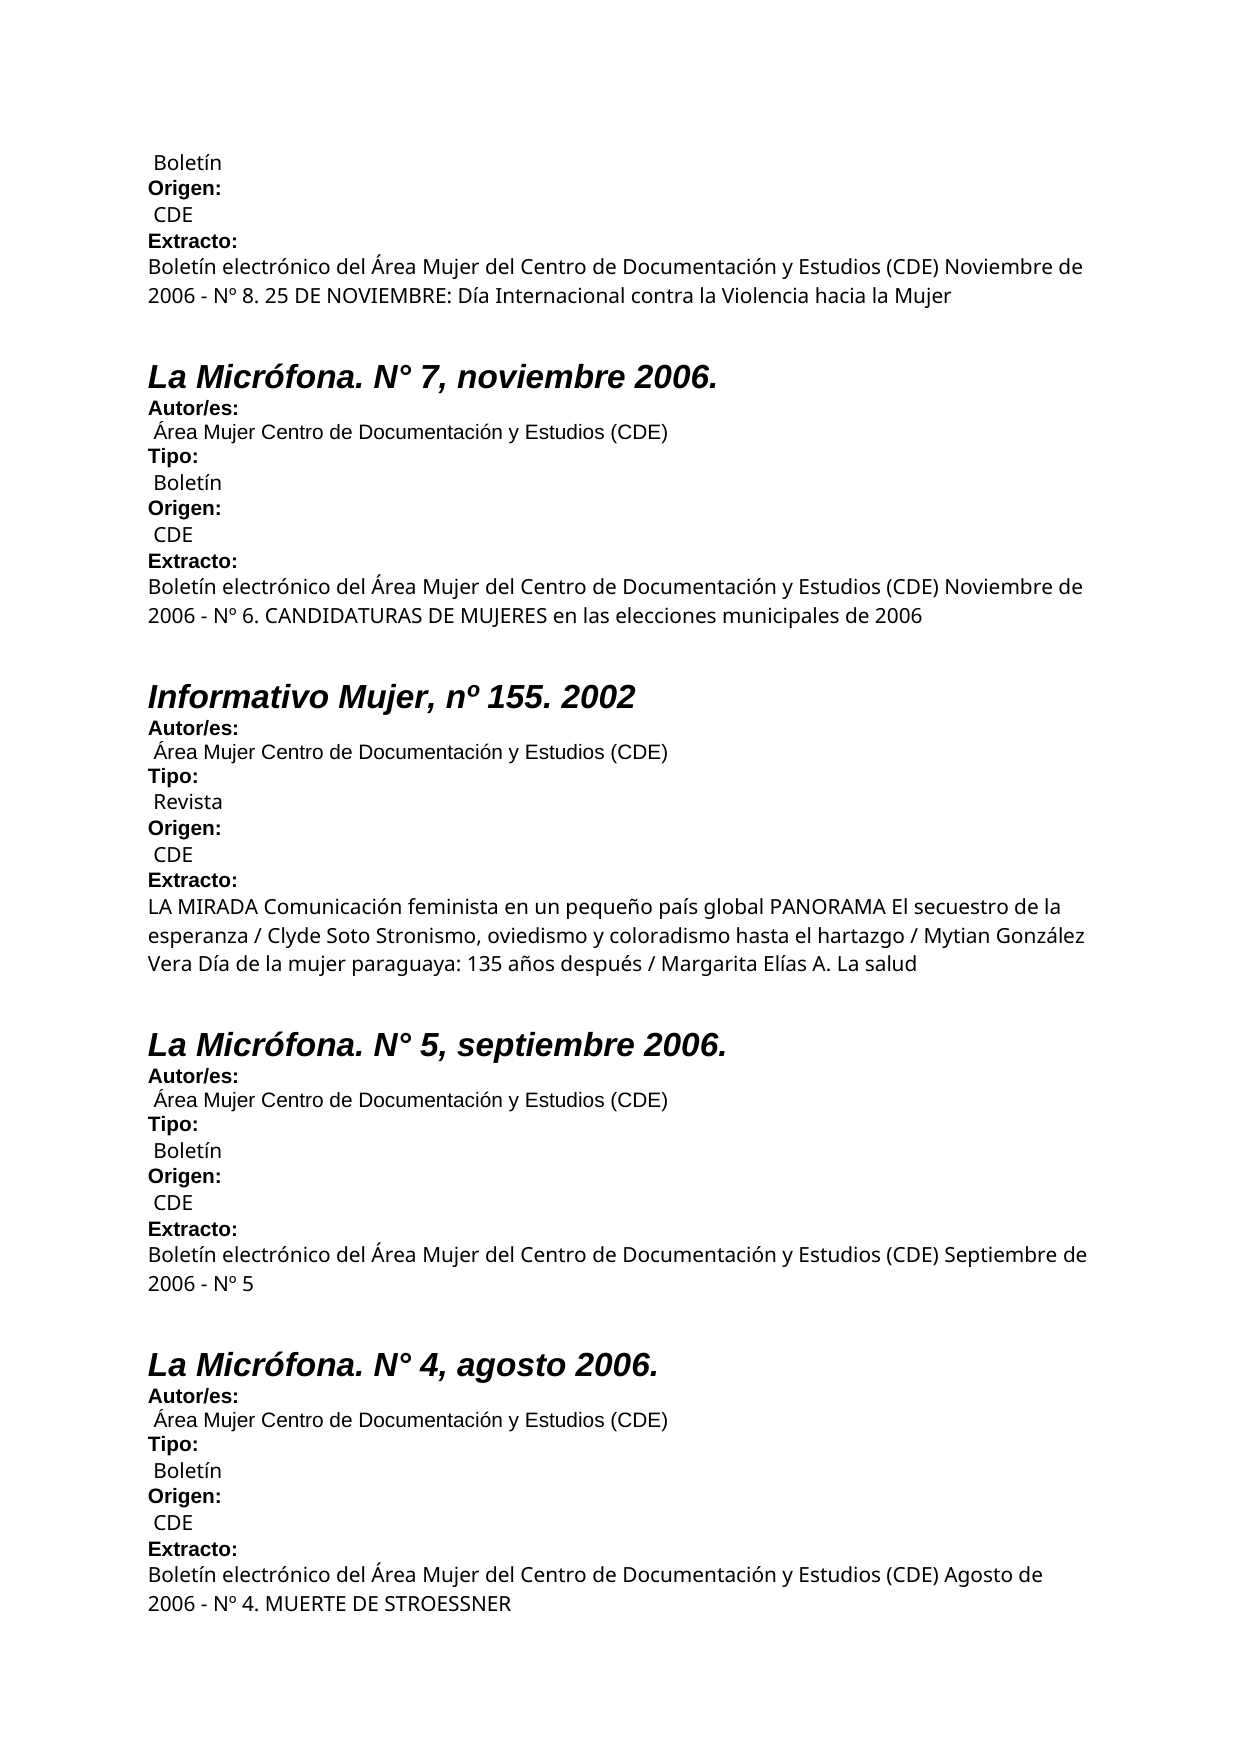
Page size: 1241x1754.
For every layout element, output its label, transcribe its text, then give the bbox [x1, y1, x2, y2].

text La Micrófona. N° 4, agosto 2006. [148, 1345, 1092, 1384]
text Origen: [148, 816, 1092, 840]
text Autor/es: [148, 1384, 1092, 1408]
text Tipo: [148, 1112, 1092, 1136]
text Boletín [148, 468, 1092, 496]
text CDE [148, 840, 1092, 868]
text Origen: [148, 1484, 1092, 1508]
text Tipo: [148, 763, 1092, 787]
text Tipo: [148, 444, 1092, 468]
text Área Mujer Centro de Documentación y Estudios (CDE) [148, 739, 1092, 763]
text Origen: [148, 1164, 1092, 1188]
text Informativo Mujer, nº 155. 2002 [148, 677, 1092, 716]
text Boletín electrónico del Área Mujer del Centro de Documentación y Estudios (CDE) Septiembre de 2006 - Nº 5 [148, 1241, 1092, 1297]
text Boletín electrónico del Área Mujer del Centro de Documentación y Estudios (CDE) Agosto de 2006 - Nº 4. MUERTE DE STROESSNER [148, 1561, 1092, 1617]
text Origen: [148, 496, 1092, 520]
text LA MIRADA Comunicación feminista en un pequeño país global PANORAMA El secuestro de la esperanza / Clyde Soto Stronismo, oviedismo y coloradismo hasta el hartazgo / Mytian González Vera Día de la mujer paraguaya: 135 años después / Margarita Elías A. La salud [148, 892, 1092, 978]
text Área Mujer Centro de Documentación y Estudios (CDE) [148, 1088, 1092, 1112]
text CDE [148, 1508, 1092, 1537]
text CDE [148, 1188, 1092, 1217]
text CDE [148, 520, 1092, 548]
text Autor/es: [148, 396, 1092, 420]
text Extracto: [148, 1537, 1092, 1561]
text Revista [148, 787, 1092, 816]
text La Micrófona. N° 5, septiembre 2006. [148, 1026, 1092, 1064]
text Origen: [148, 176, 1092, 200]
text Autor/es: [148, 1064, 1092, 1088]
text CDE [148, 200, 1092, 228]
text Autor/es: [148, 716, 1092, 739]
text Tipo: [148, 1432, 1092, 1456]
text Boletín [148, 1456, 1092, 1484]
text Extracto: [148, 228, 1092, 252]
text Extracto: [148, 868, 1092, 892]
text Extracto: [148, 548, 1092, 572]
text Área Mujer Centro de Documentación y Estudios (CDE) [148, 1408, 1092, 1432]
text La Micrófona. N° 7, noviembre 2006. [148, 357, 1092, 396]
text Extracto: [148, 1217, 1092, 1241]
text Área Mujer Centro de Documentación y Estudios (CDE) [148, 420, 1092, 444]
text Boletín electrónico del Área Mujer del Centro de Documentación y Estudios (CDE) Noviembre de 2006 - Nº 8. 25 DE NOVIEMBRE: Día Internacional contra la Violencia hacia la Mujer [148, 252, 1092, 309]
text Boletín electrónico del Área Mujer del Centro de Documentación y Estudios (CDE) Noviembre de 2006 - Nº 6. CANDIDATURAS DE MUJERES en las elecciones municipales de 2006 [148, 572, 1092, 629]
text Boletín [148, 148, 1092, 176]
text Boletín [148, 1136, 1092, 1164]
